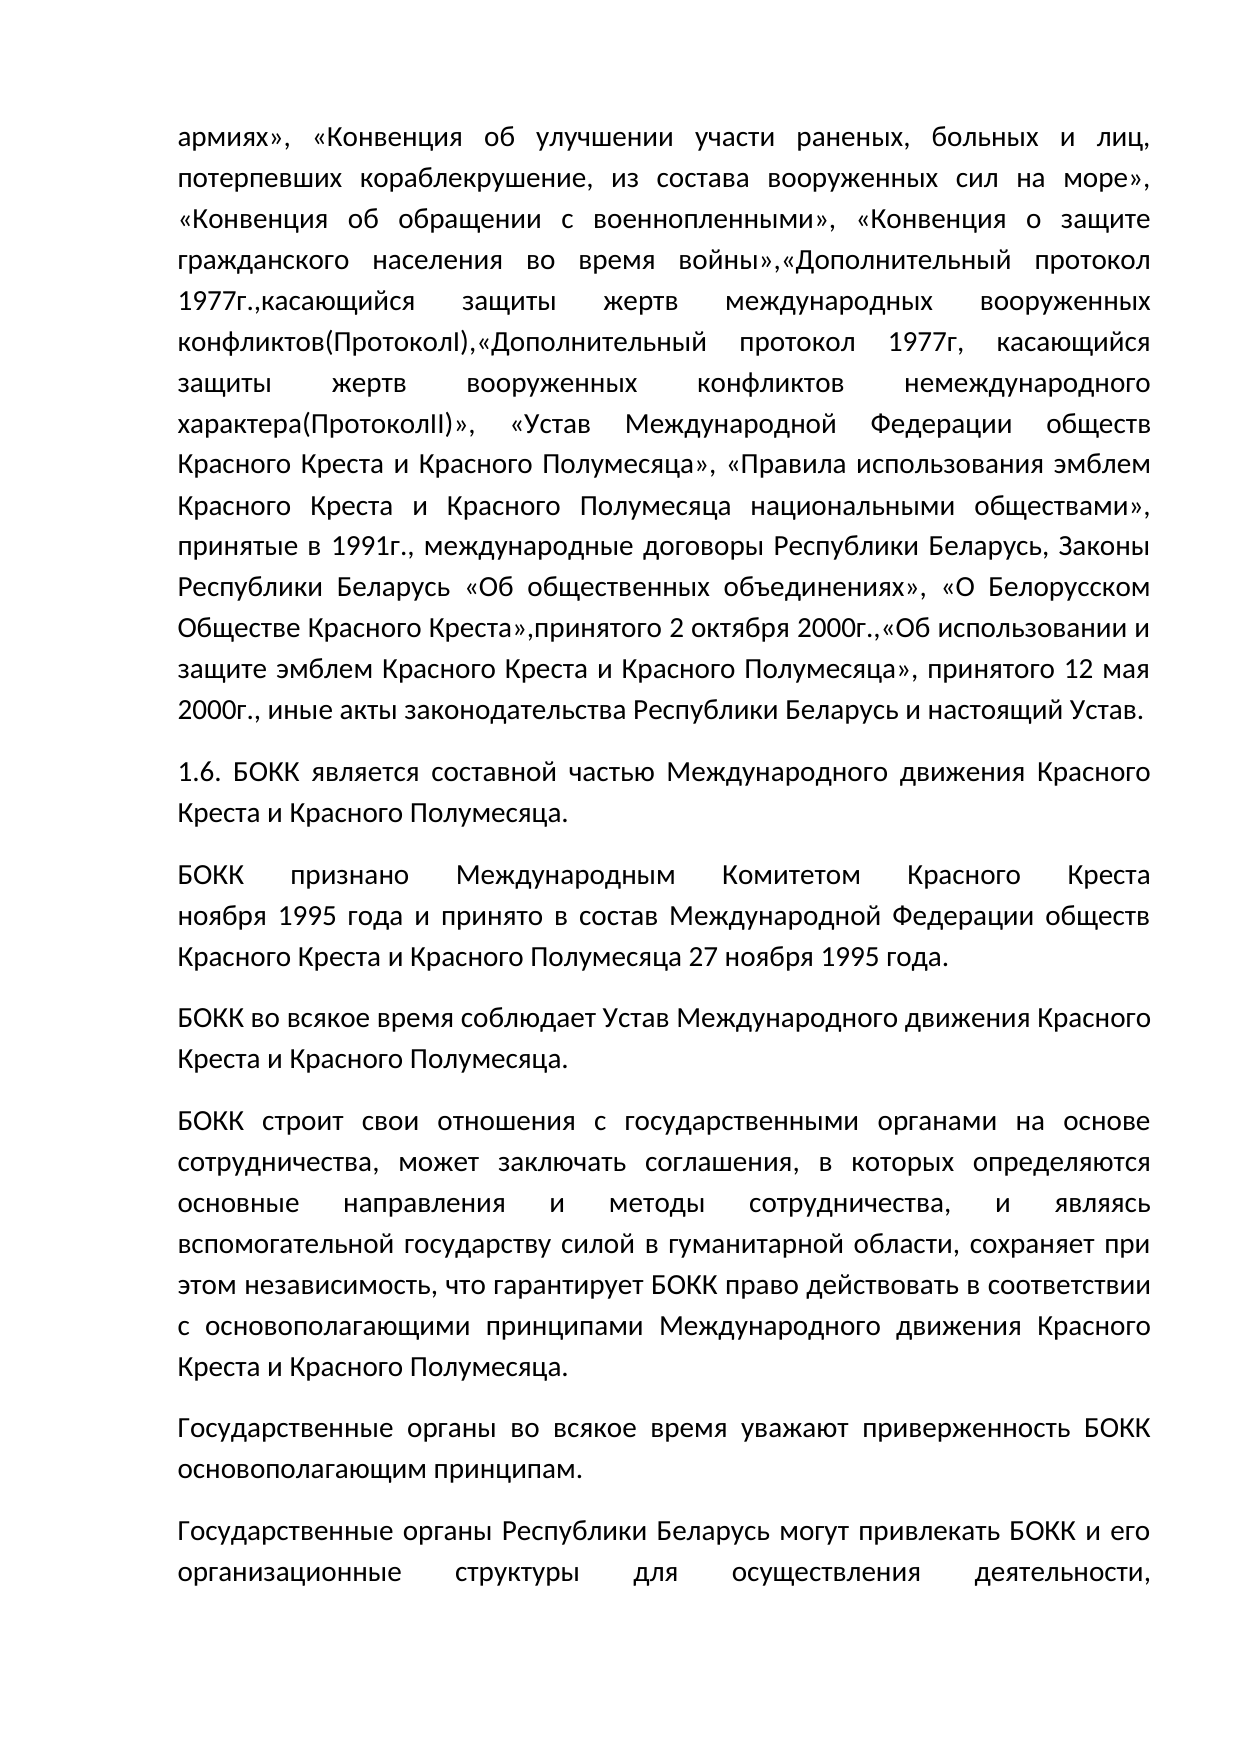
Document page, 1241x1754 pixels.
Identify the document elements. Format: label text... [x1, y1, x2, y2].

text БОКК признано Международным Комитетом Красного Креста ноября 1995 года и принято в состав Международной Федерации обществ Красного Креста и Красного Полумесяца 27 ноября 1995 года. [177, 856, 1152, 973]
text БОКК строит свои отношения с государственными органами на основе сотрудничества, может заключать соглашения, в которых определяются основные направления и методы сотрудничества, и являясь вспомогательной государству силой в гуманитарной области, сохраняет при этом независимость, что гарантирует БОКК право действовать в соответствии с основополагающими принципами Международного движения Красного Креста и Красного Полумесяца. [177, 1102, 1152, 1383]
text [177, 118, 1152, 727]
text БОКК во всякое время соблюдает Устав Международного движения Красного Креста и Красного Полумесяца. [177, 999, 1152, 1076]
text 1.6. БОКК является составной частью Международного движения Красного Креста и Красного Полумесяца. [177, 753, 1152, 829]
text Государственные органы во всякое время уважают приверженность БОКК основополагающим принципам. [177, 1409, 1152, 1486]
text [177, 1512, 1152, 1589]
